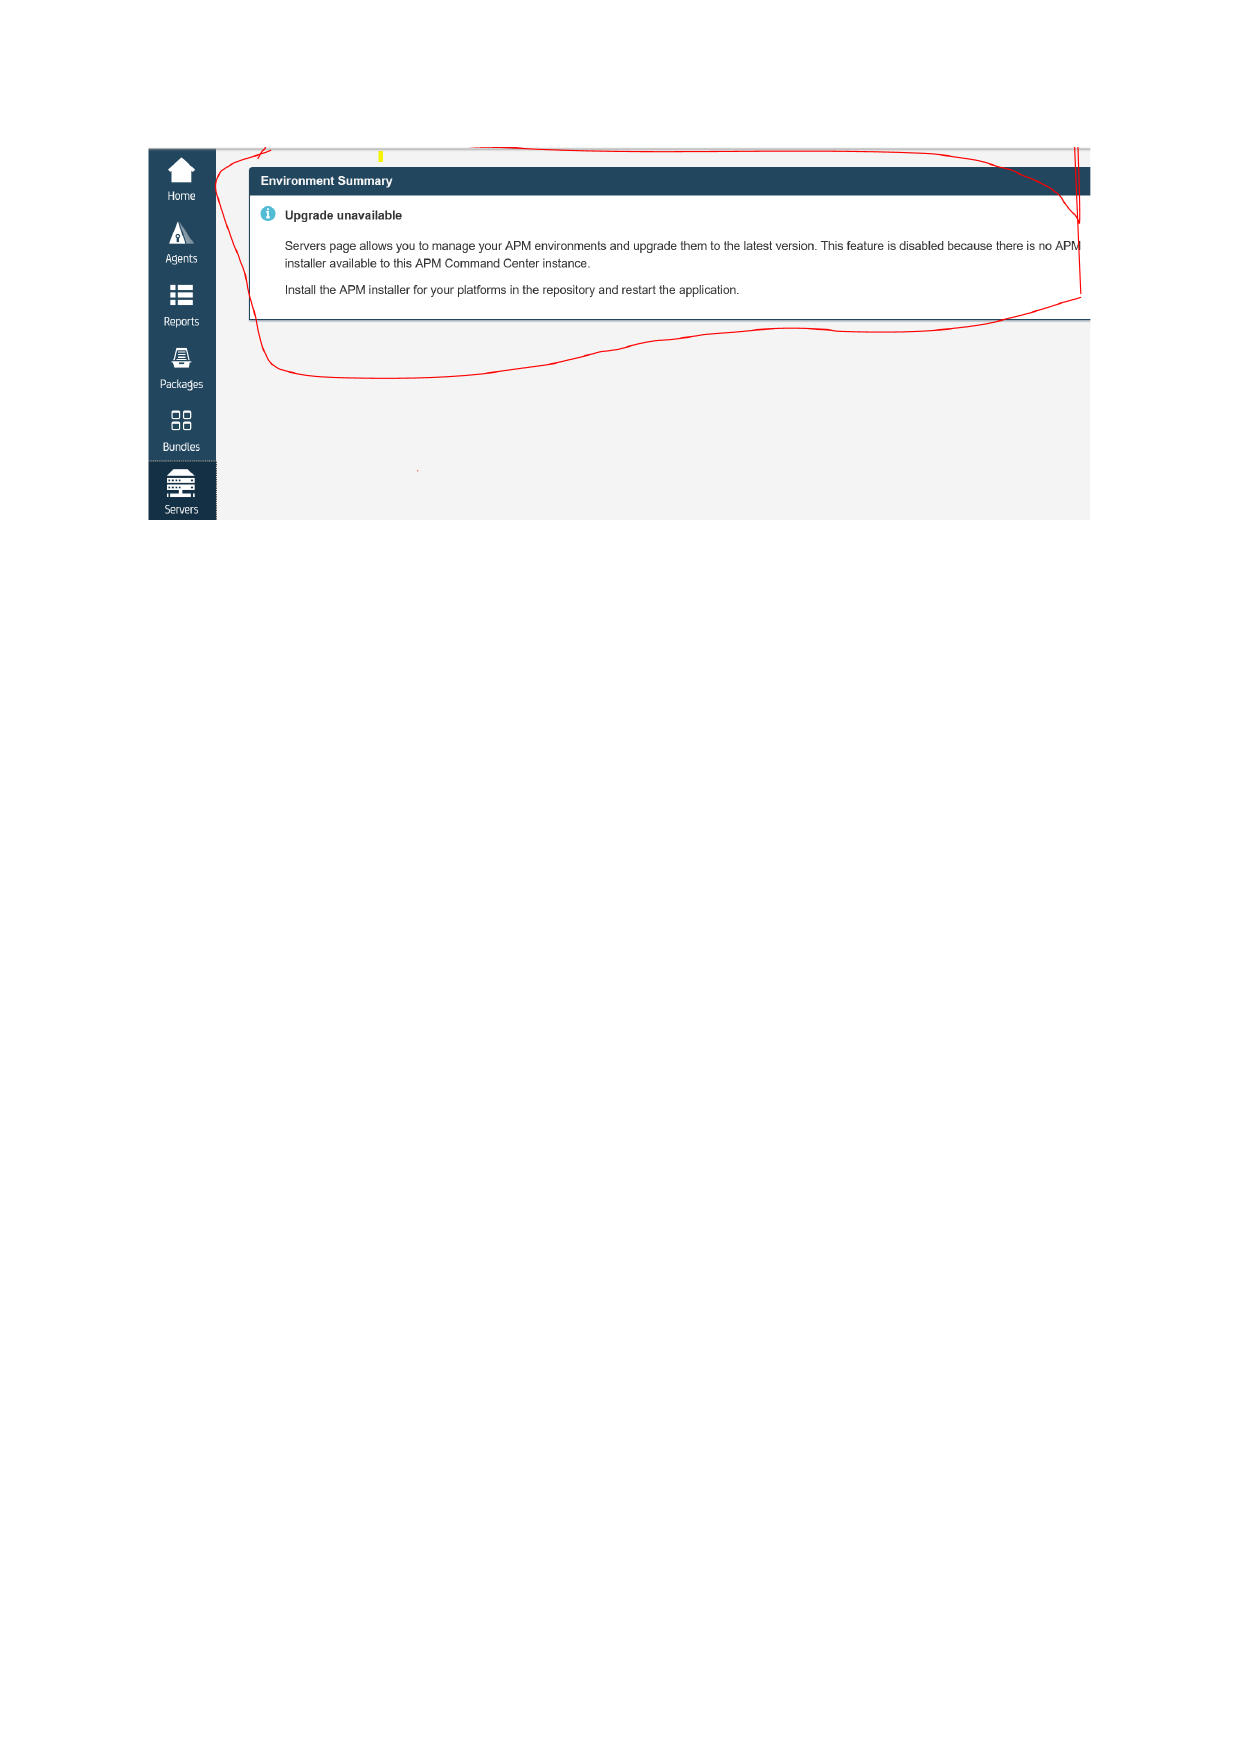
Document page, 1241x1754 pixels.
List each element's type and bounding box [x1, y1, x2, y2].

picture [147, 147, 1091, 520]
